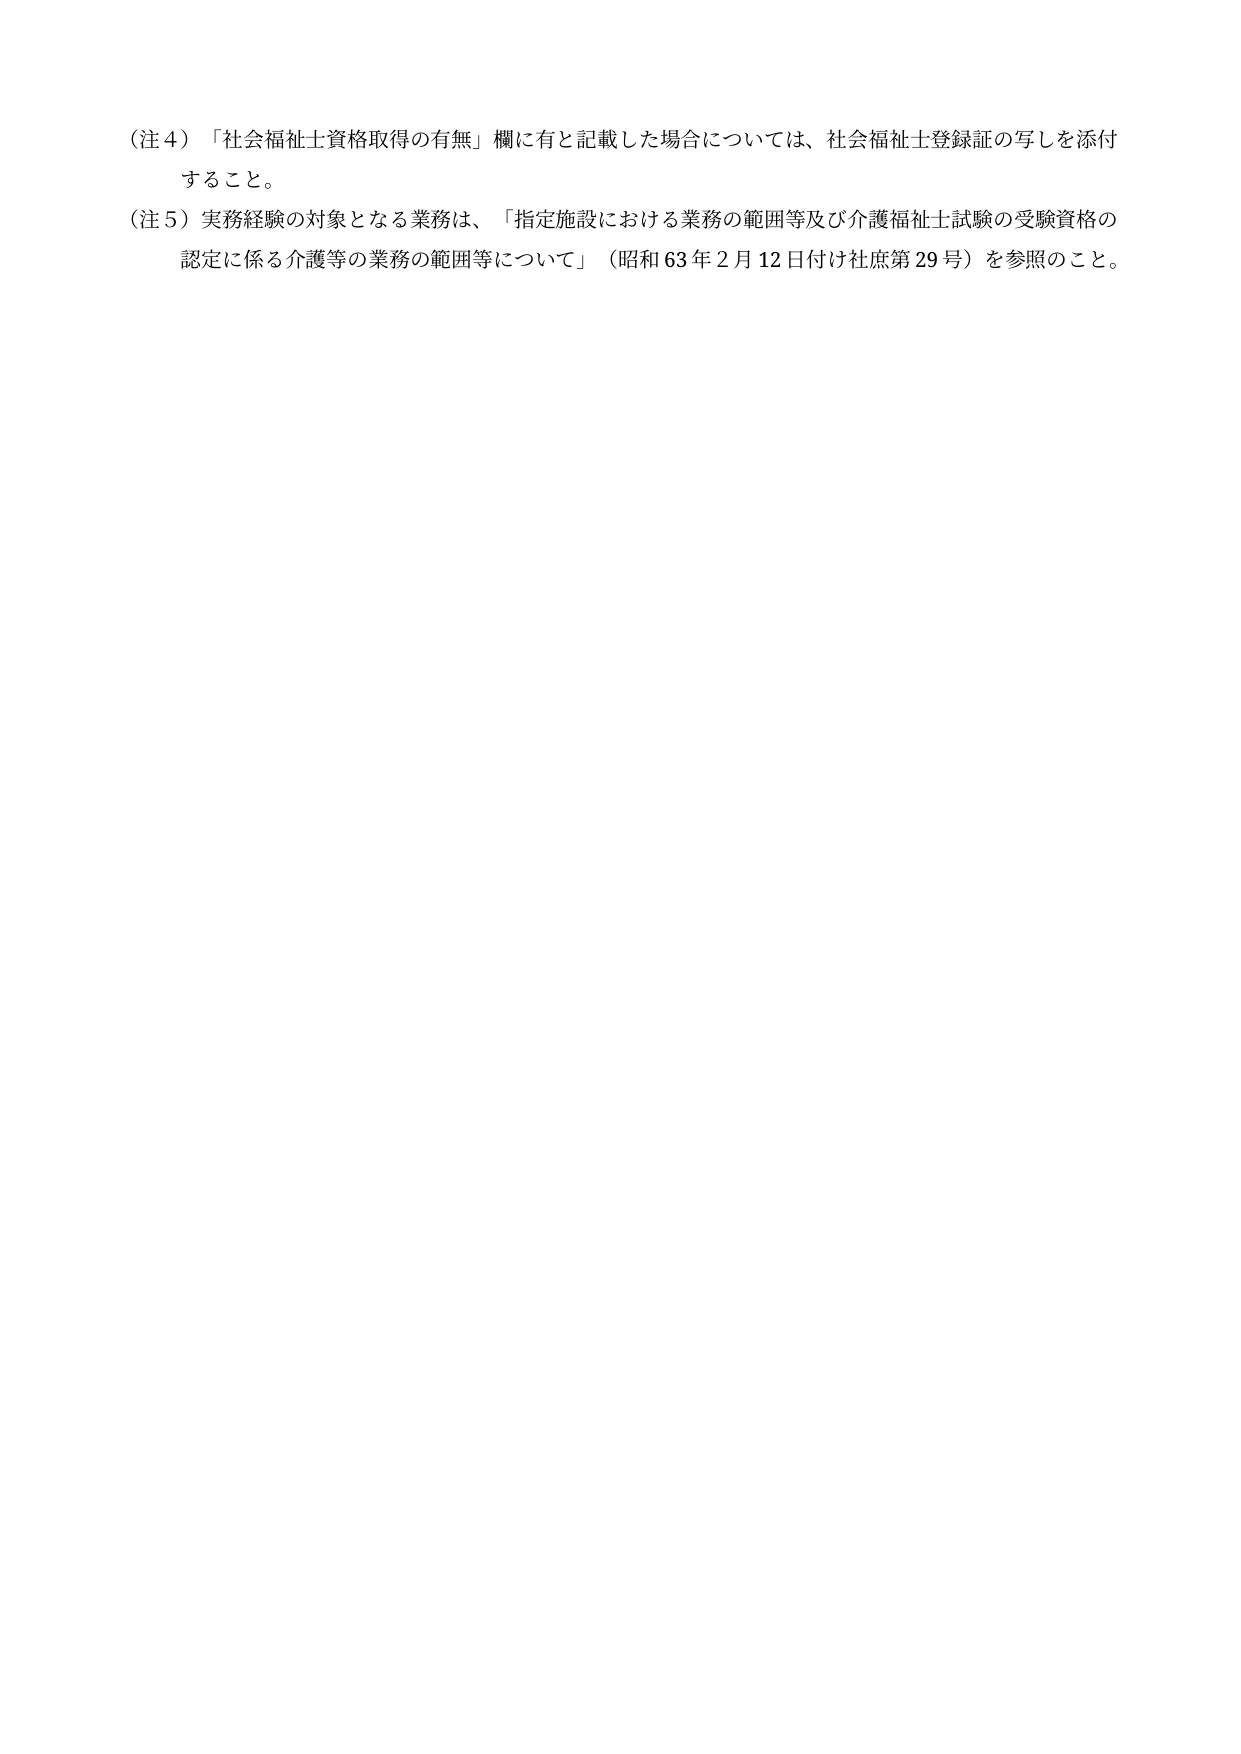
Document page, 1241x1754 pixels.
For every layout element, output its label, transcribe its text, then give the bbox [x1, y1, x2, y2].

text （注５）実務経験の対象となる業務は、「指定施設における業務の範囲等及び介護福祉士試験の受験資格の認定に係る介護等の業務の範囲等について」（昭和63年２月12日付け社庶第29号）を参照のこと。 [118, 199, 1122, 278]
text （注４）「社会福祉士資格取得の有無」欄に有と記載した場合については、社会福祉士登録証の写しを添付すること。 [118, 119, 1122, 199]
